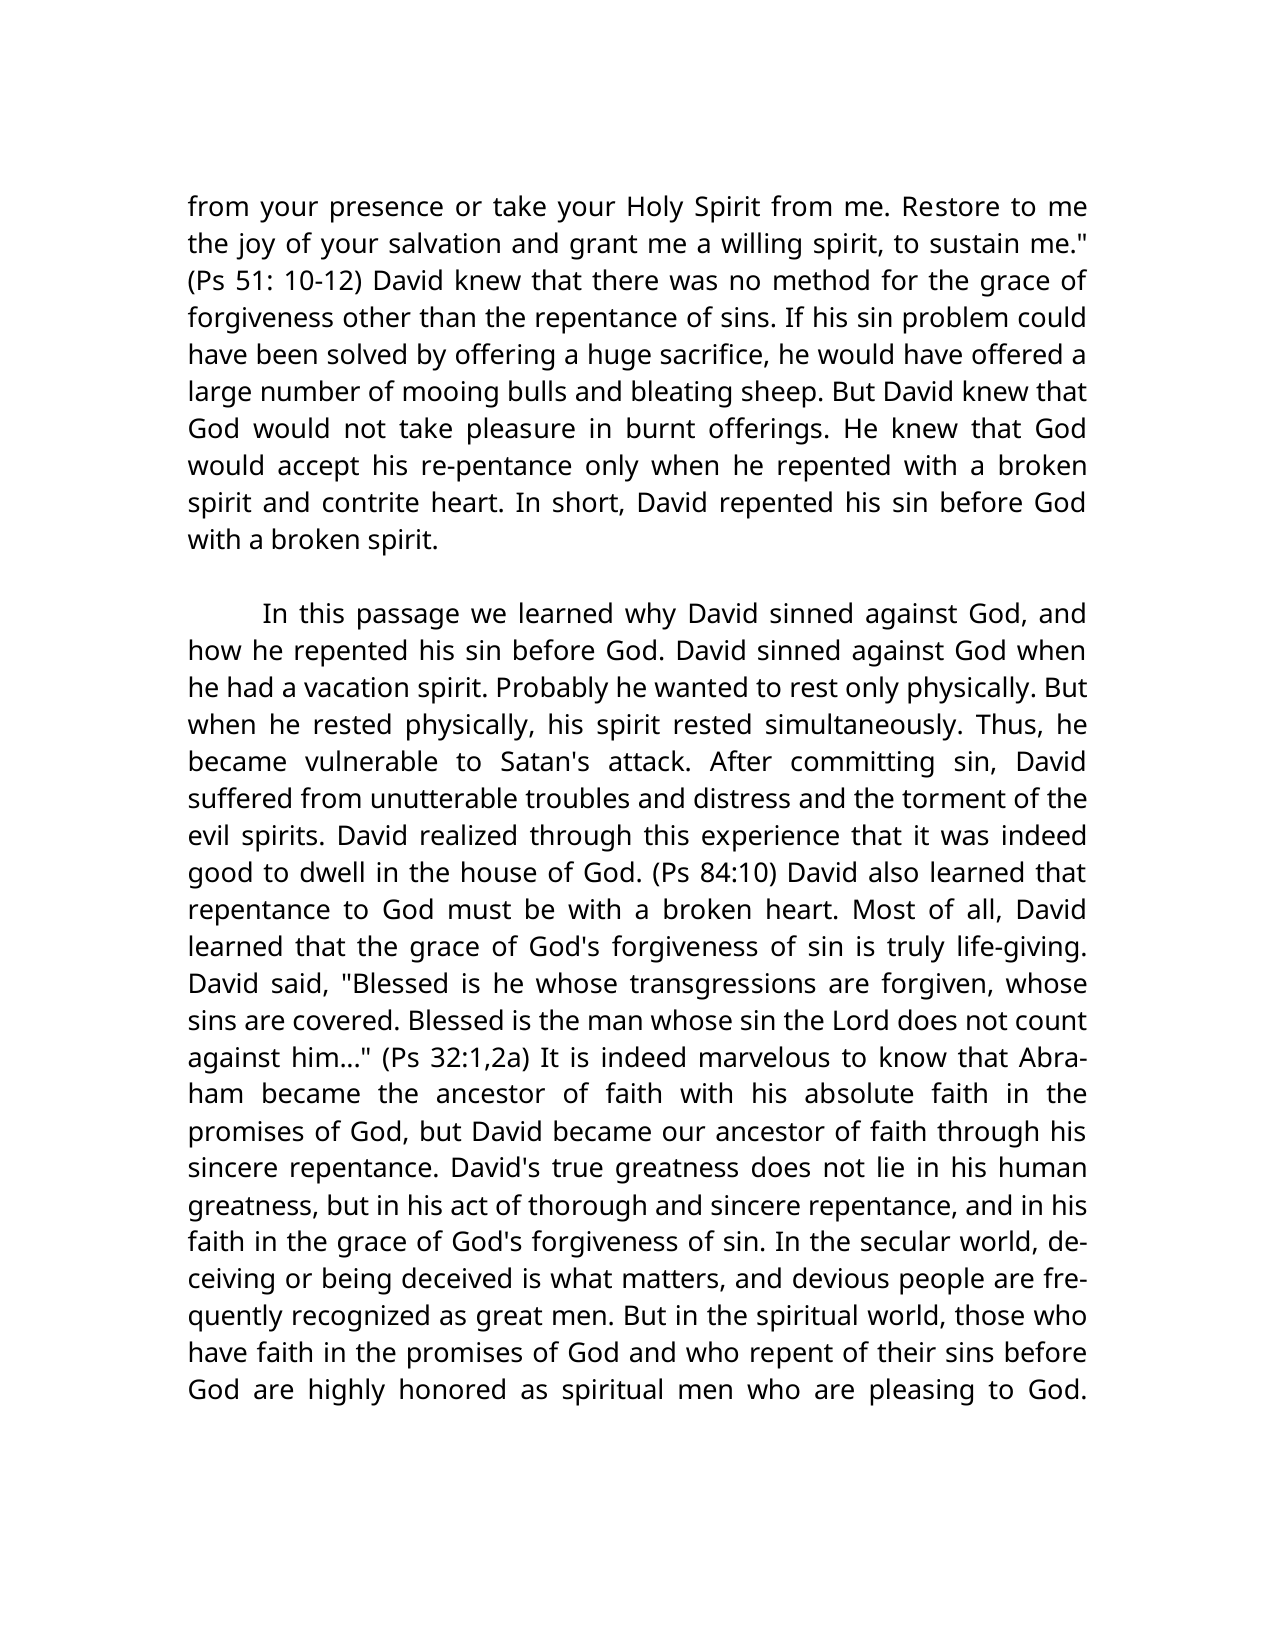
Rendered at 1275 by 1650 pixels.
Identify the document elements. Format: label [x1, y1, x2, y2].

text [187, 594, 1087, 1408]
text [187, 187, 1087, 557]
